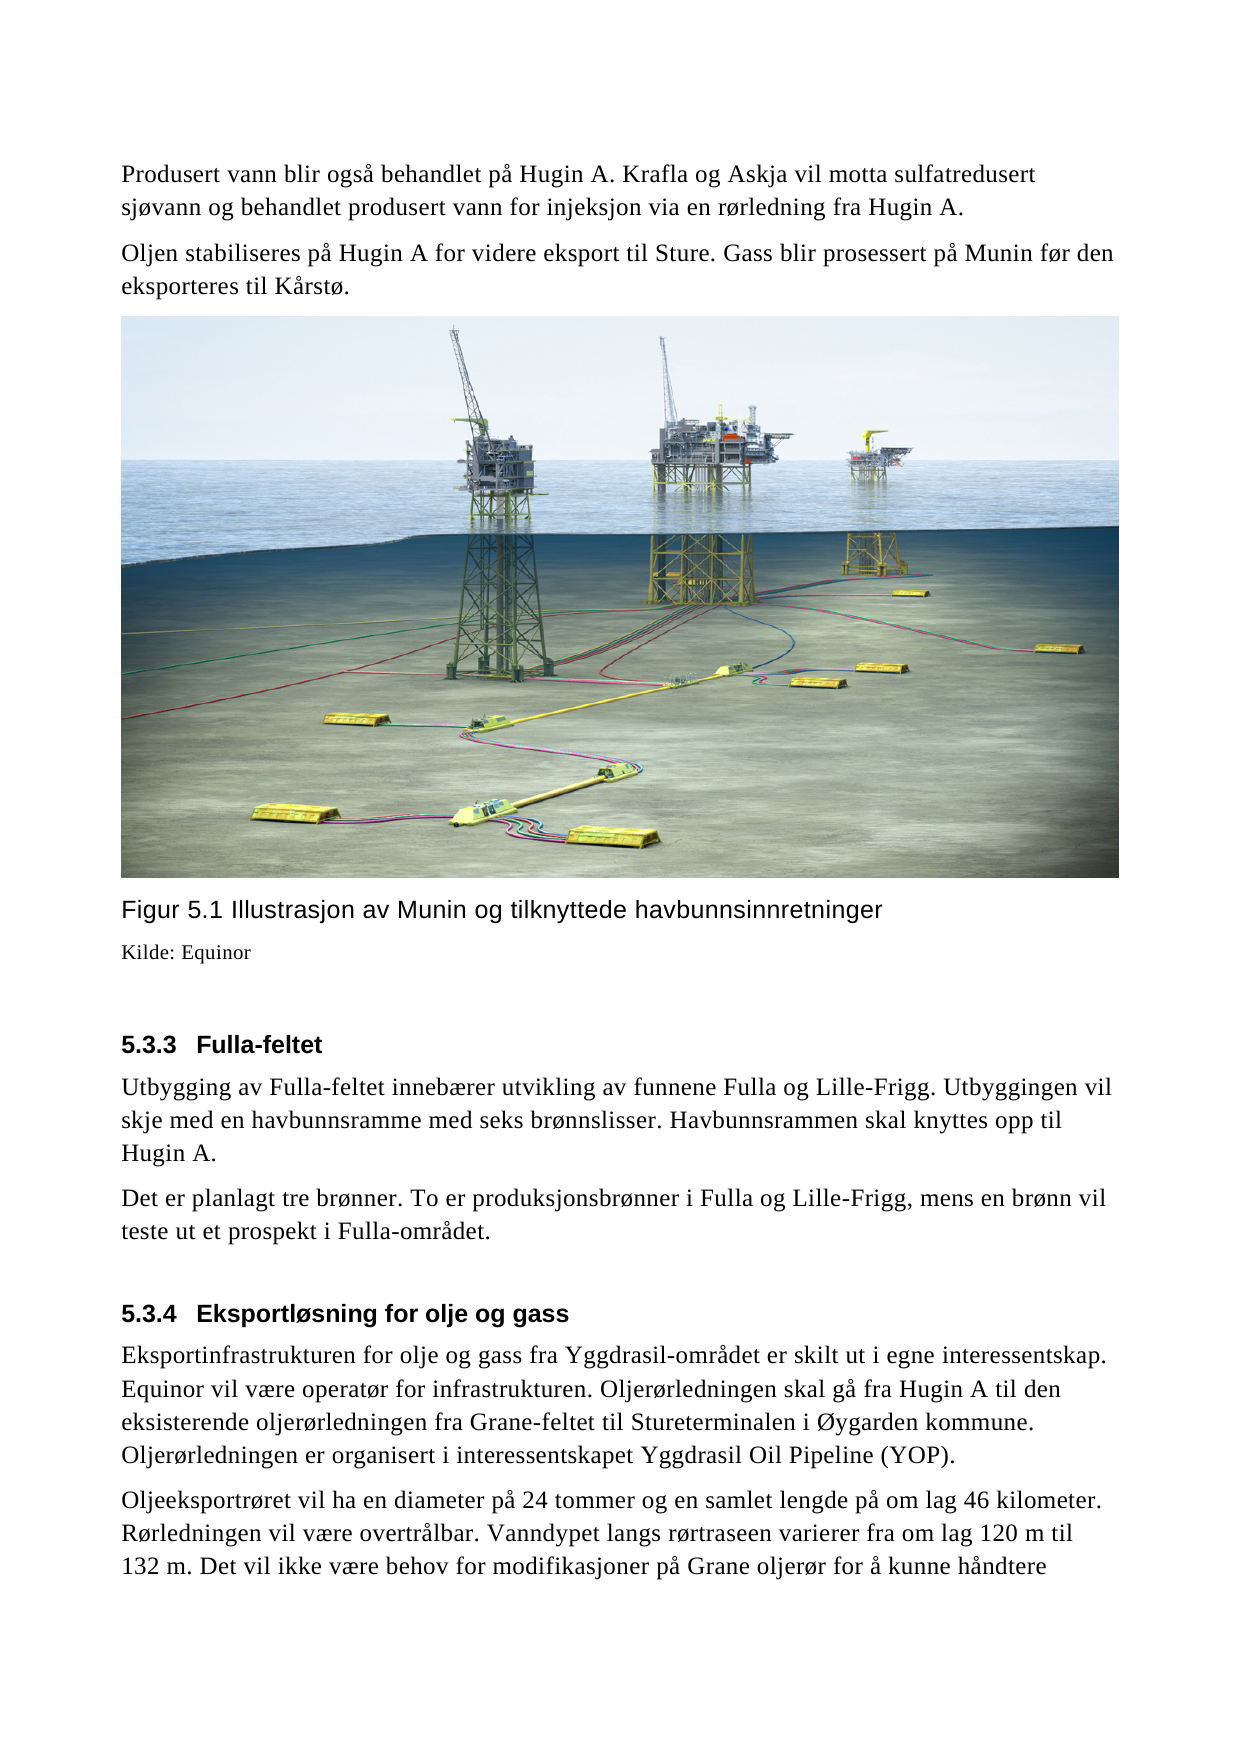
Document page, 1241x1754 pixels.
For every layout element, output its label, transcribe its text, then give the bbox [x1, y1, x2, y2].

text Det er planlagt tre brønner. To er produksjonsbrønner i Fulla og Lille-Frigg, mens en brønn vil teste ut et prospekt i Fulla-området. [121, 1183, 1119, 1245]
subtitle Fulla-feltet [121, 1030, 1119, 1059]
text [121, 159, 1119, 221]
subtitle Eksportløsning for olje og gass [121, 1299, 1119, 1328]
text Oljen stabiliseres på Hugin A for videre eksport til Sture. Gass blir prosessert på Munin før den eksporteres til Kårstø. [121, 238, 1119, 300]
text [121, 1485, 1119, 1580]
text Utbygging av Fulla-feltet innebærer utvikling av funnene Fulla og Lille-Frigg. Utbyggingen vil skje med en havbunnsramme med seks brønnslisser. Havbunnsrammen skal knyttes opp til Hugin A. [121, 1072, 1119, 1166]
text Kilde: Equinor [121, 940, 1119, 964]
text Illustrasjon av Munin og tilknyttede havbunnsinnretninger [121, 895, 1119, 923]
picture [121, 316, 1119, 878]
text Eksportinfrastrukturen for olje og gass fra Yggdrasil-området er skilt ut i egne interessentskap. Equinor vil være operatør for infrastrukturen. Oljerørledningen skal gå fra Hugin A til den eksisterende oljerørledningen fra Grane-feltet til Stureterminalen i Øygarden kommune. Oljerørledningen er organisert i interessentskapet Yggdrasil Oil Pipeline (YOP). [121, 1341, 1119, 1468]
